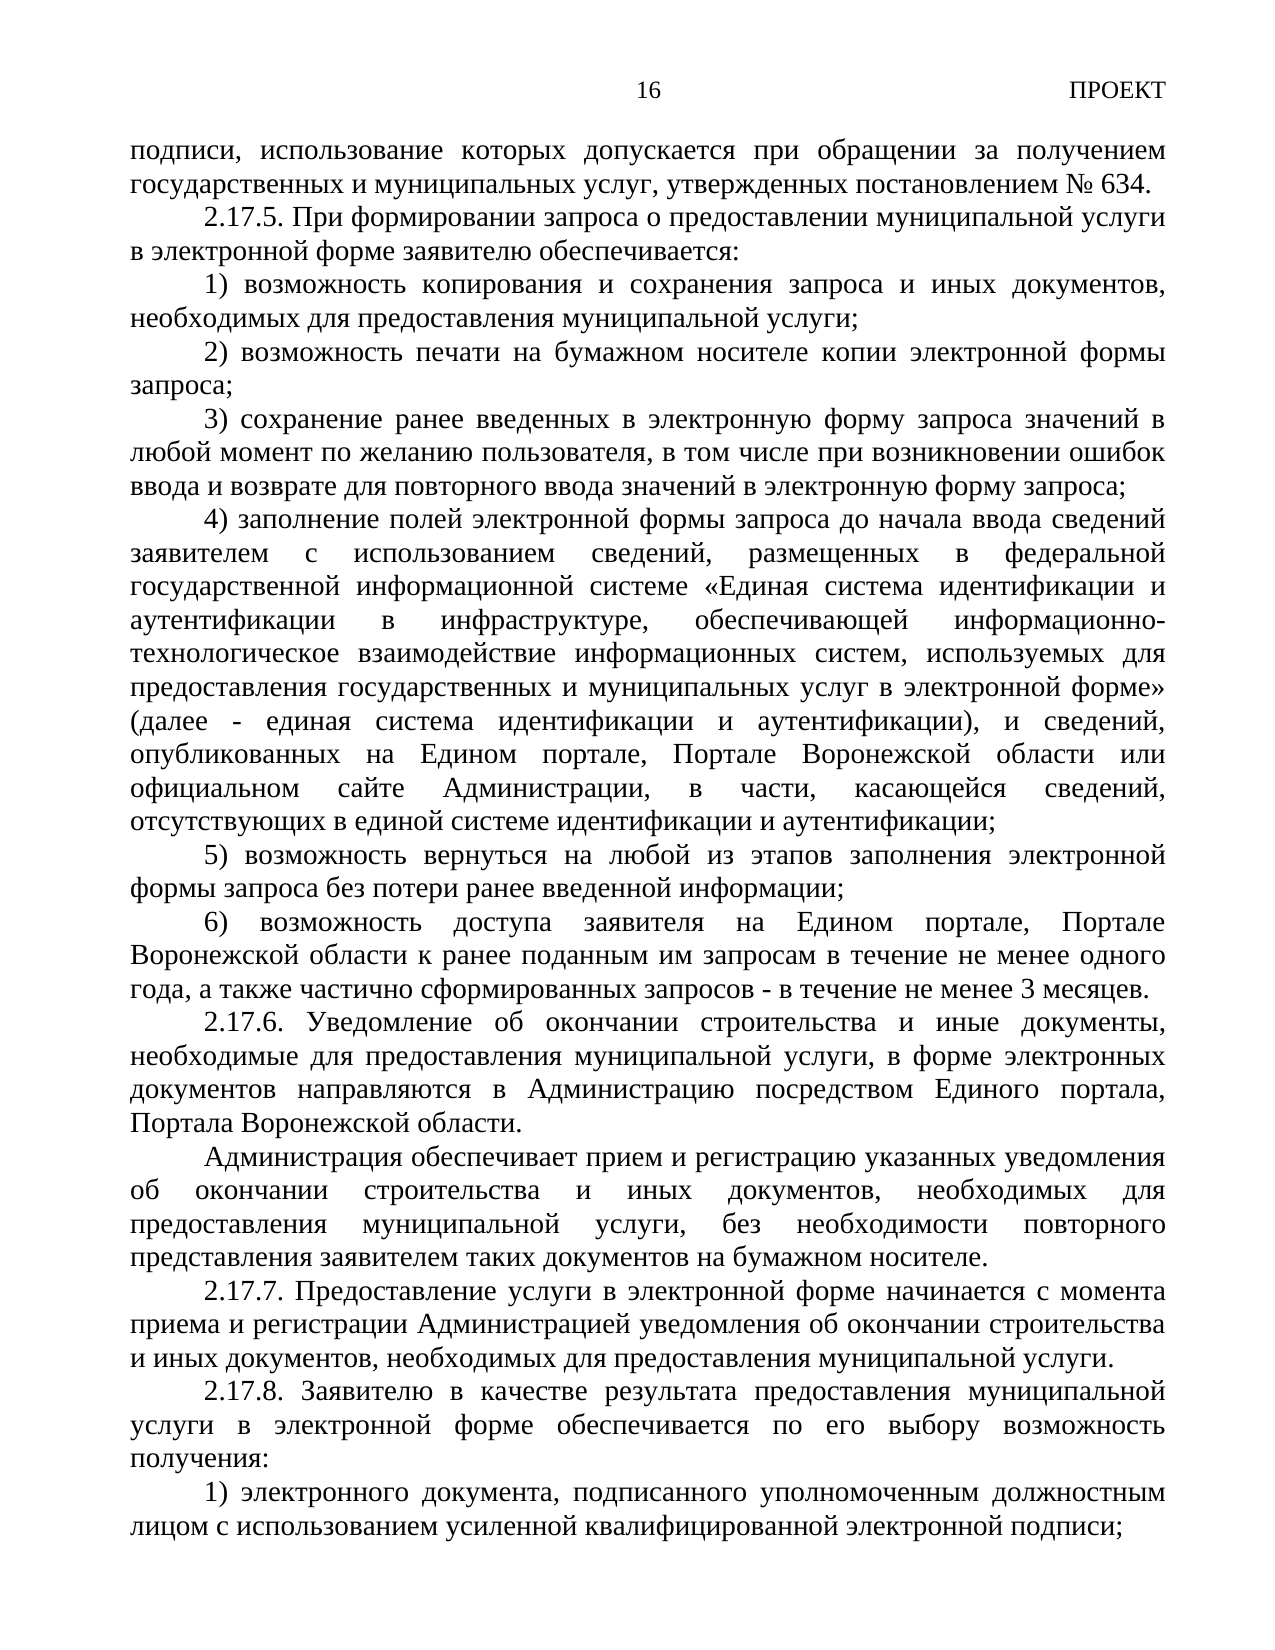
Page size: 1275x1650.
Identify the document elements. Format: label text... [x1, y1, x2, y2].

text 1) возможность копирования и сохранения запроса и иных документов, необходимых для предоставления муниципальной услуги; [130, 267, 1167, 334]
text 5) возможность вернуться на любой из этапов заполнения электронной формы запроса без потери ранее введенной информации; [130, 837, 1167, 904]
text 2) возможность печати на бумажном носителе копии электронной формы запроса; [130, 334, 1167, 401]
text 2.17.7. Предоставление услуги в электронной форме начинается с момента приема и регистрации Администрацией уведомления об окончании строительства и иных документов, необходимых для предоставления муниципальной услуги. [130, 1273, 1167, 1373]
text 4) заполнение полей электронной формы запроса до начала ввода сведений заявителем с использованием сведений, размещенных в федеральной государственной информационной системе «Единая система идентификации и аутентификации в инфраструктуре, обеспечивающей информационно-технологическое взаимодействие информационных систем, используемых для предоставления государственных и муниципальных услуг в электронной форме» (далее - единая система идентификации и аутентификации), и сведений, опубликованных на Едином портале, Портале Воронежской области или официальном сайте Администрации, в части, касающейся сведений, отсутствующих в единой системе идентификации и аутентификации; [130, 501, 1167, 837]
text 2.17.5. При формировании запроса о предоставлении муниципальной услуги в электронной форме заявителю обеспечивается: [130, 199, 1167, 267]
text 1) электронного документа, подписанного уполномоченным должностным лицом с использованием усиленной квалифицированной электронной подписи; [130, 1474, 1167, 1541]
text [130, 132, 1167, 199]
text 2.17.8. Заявителю в качестве результата предоставления муниципальной услуги в электронной форме обеспечивается по его выбору возможность получения: [130, 1373, 1167, 1474]
text 3) сохранение ранее введенных в электронную форму запроса значений в любой момент по желанию пользователя, в том числе при возникновении ошибок ввода и возврате для повторного ввода значений в электронную форму запроса; [130, 401, 1167, 501]
text 6) возможность доступа заявителя на Едином портале, Портале Воронежской области к ранее поданным им запросам в течение не менее одного года, а также частично сформированных запросов - в течение не менее 3 месяцев. [130, 904, 1167, 1004]
text 2.17.6. Уведомление об окончании строительства и иные документы, необходимые для предоставления муниципальной услуги, в форме электронных документов направляются в Администрацию посредством Единого портала, Портала Воронежской области. [130, 1004, 1167, 1139]
text Администрация обеспечивает прием и регистрацию указанных уведомления об окончании строительства и иных документов, необходимых для предоставления муниципальной услуги, без необходимости повторного представления заявителем таких документов на бумажном носителе. [130, 1139, 1167, 1273]
